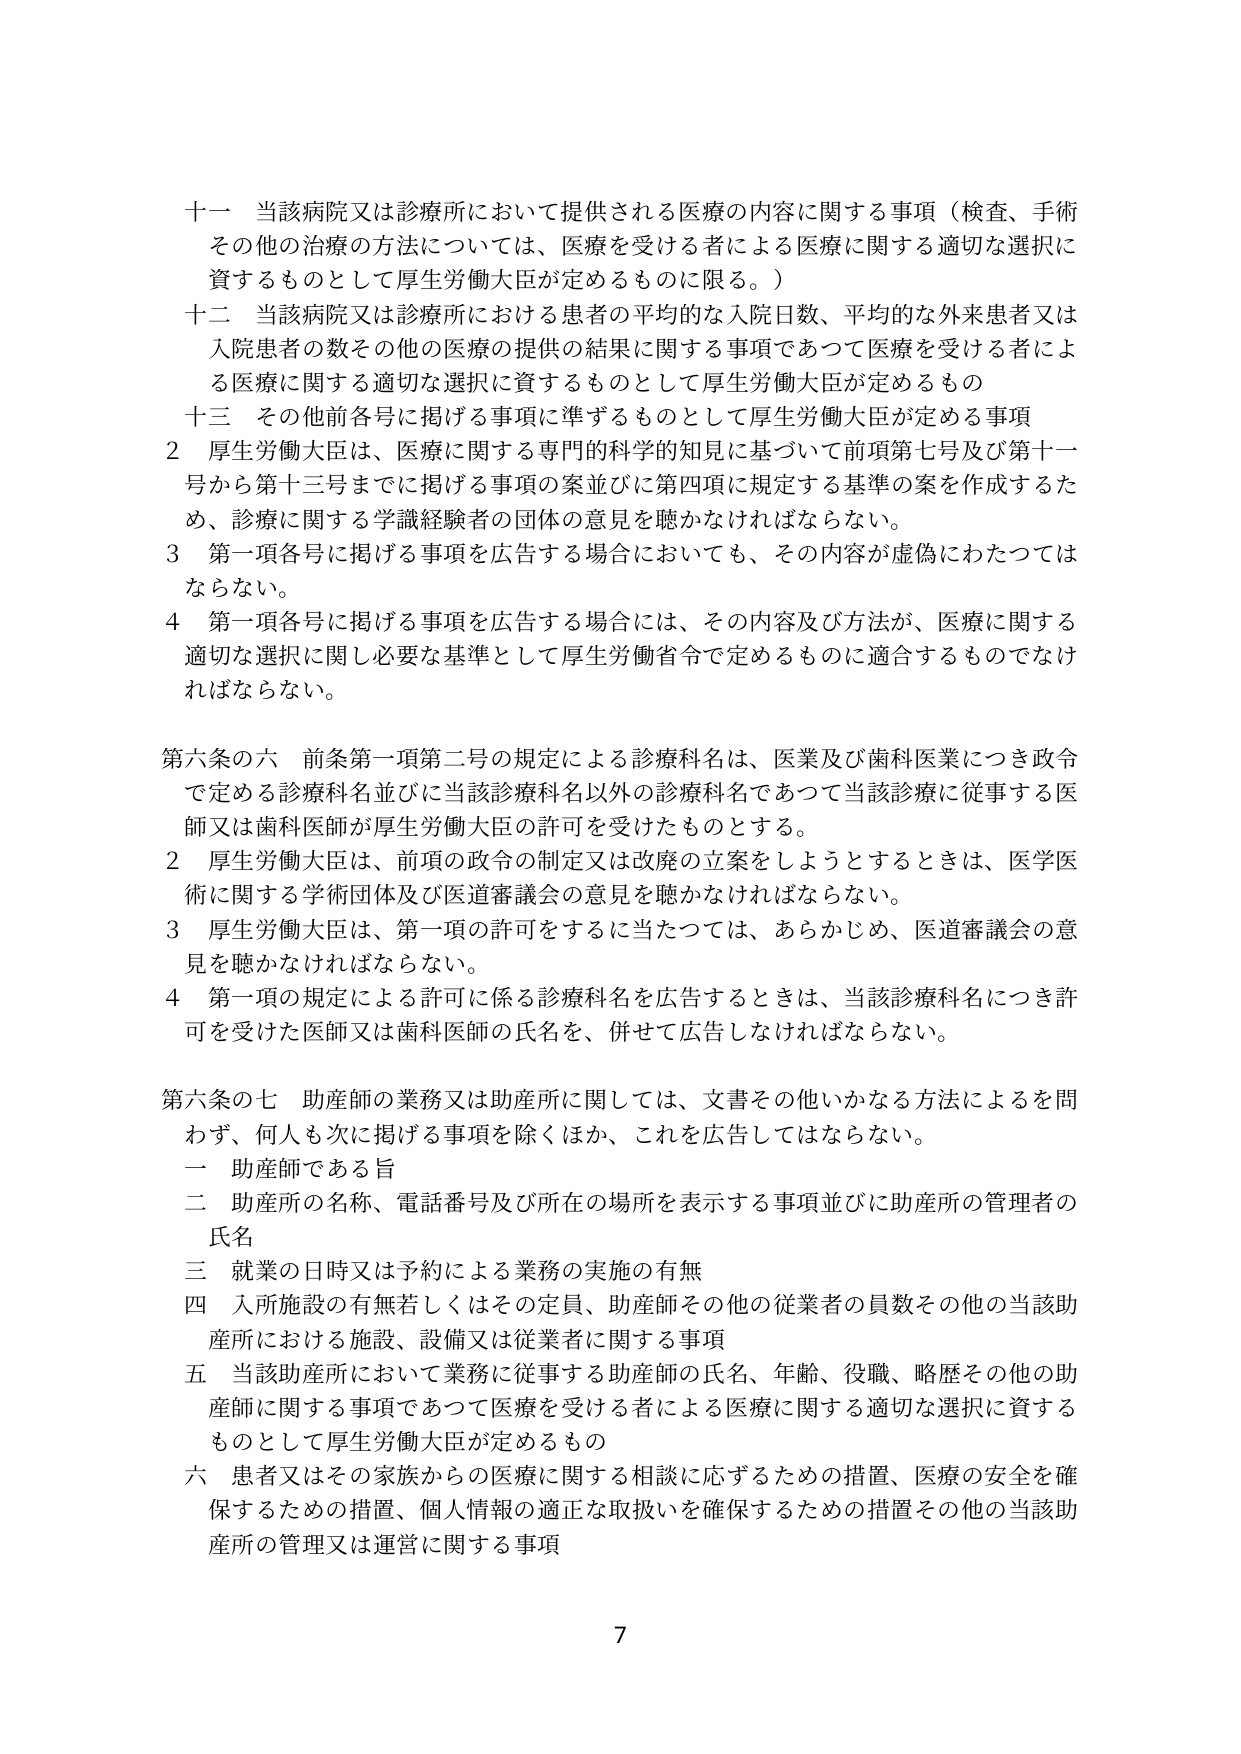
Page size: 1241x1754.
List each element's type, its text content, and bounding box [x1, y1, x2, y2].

text 四 入所施設の有無若しくはその定員、助産師その他の従業者の員数その他の当該助産所における施設、設備又は従業者に関する事項 [184, 1287, 1079, 1355]
text 五 当該助産所において業務に従事する助産師の氏名、年齢、役職、略歴その他の助産師に関する事項であつて医療を受ける者による医療に関する適切な選択に資するものとして厚生労働大臣が定めるもの [184, 1355, 1079, 1458]
text 十一 当該病院又は診療所において提供される医療の内容に関する事項（検査、手術その他の治療の方法については、医療を受ける者による医療に関する適切な選択に資するものとして厚生労働大臣が定めるものに限る。） [184, 194, 1079, 296]
text ４ 第一項各号に掲げる事項を広告する場合には、その内容及び方法が、医療に関する適切な選択に関し必要な基準として厚生労働省令で定めるものに適合するものでなければならない。 [161, 604, 1079, 706]
text 三 就業の日時又は予約による業務の実施の有無 [184, 1253, 1079, 1287]
text 六 患者又はその家族からの医療に関する相談に応ずるための措置、医療の安全を確保するための措置、個人情報の適正な取扱いを確保するための措置その他の当該助産所の管理又は運営に関する事項 [184, 1458, 1079, 1560]
text 第六条の六 前条第一項第二号の規定による診療科名は、医業及び歯科医業につき政令で定める診療科名並びに当該診療科名以外の診療科名であつて当該診療に従事する医師又は歯科医師が厚生労働大臣の許可を受けたものとする。 [161, 740, 1079, 843]
text ２ 厚生労働大臣は、前項の政令の制定又は改廃の立案をしようとするときは、医学医術に関する学術団体及び医道審議会の意見を聴かなければならない。 [161, 843, 1079, 911]
text ３ 第一項各号に掲げる事項を広告する場合においても、その内容が虚偽にわたつてはならない。 [161, 535, 1079, 604]
text 一 助産師である旨 [184, 1150, 1079, 1184]
text 二 助産所の名称、電話番号及び所在の場所を表示する事項並びに助産所の管理者の氏名 [184, 1184, 1079, 1253]
text ４ 第一項の規定による許可に係る診療科名を広告するときは、当該診療科名につき許可を受けた医師又は歯科医師の氏名を、併せて広告しなければならない。 [161, 979, 1079, 1048]
text ３ 厚生労働大臣は、第一項の許可をするに当たつては、あらかじめ、医道審議会の意見を聴かなければならない。 [161, 911, 1079, 979]
text 十三 その他前各号に掲げる事項に準ずるものとして厚生労働大臣が定める事項 [184, 399, 1079, 433]
text 十二 当該病院又は診療所における患者の平均的な入院日数、平均的な外来患者又は入院患者の数その他の医療の提供の結果に関する事項であつて医療を受ける者による医療に関する適切な選択に資するものとして厚生労働大臣が定めるもの [184, 296, 1079, 399]
text 第六条の七 助産師の業務又は助産所に関しては、文書その他いかなる方法によるを問わず、何人も次に掲げる事項を除くほか、これを広告してはならない。 [161, 1082, 1079, 1150]
text ２ 厚生労働大臣は、医療に関する専門的科学的知見に基づいて前項第七号及び第十一号から第十三号までに掲げる事項の案並びに第四項に規定する基準の案を作成するため、診療に関する学識経験者の団体の意見を聴かなければならない。 [161, 433, 1079, 535]
